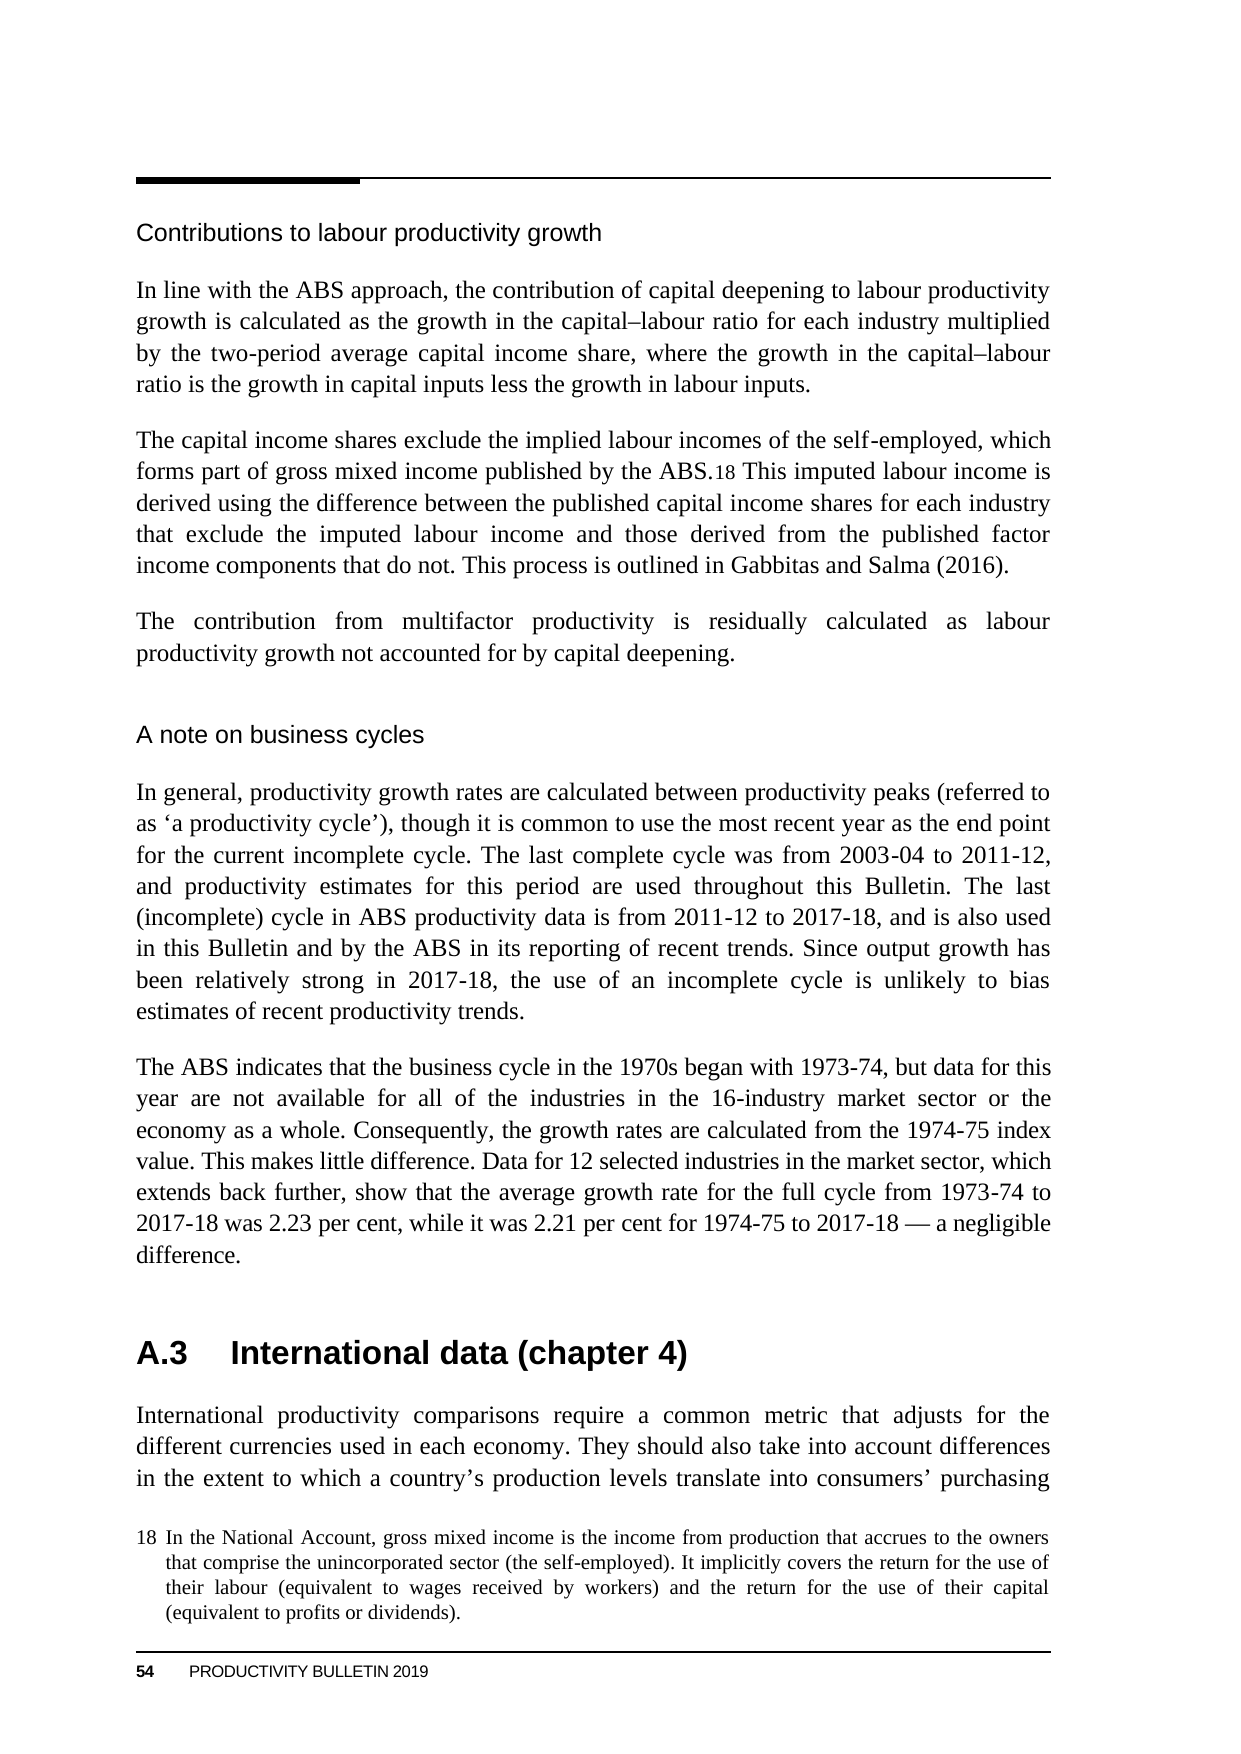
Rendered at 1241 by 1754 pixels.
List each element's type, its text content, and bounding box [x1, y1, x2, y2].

text In general, productivity growth rates are calculated between productivity peaks (referred to as ‘a productivity cycle’), though it is common to use the most recent year as the end point for the current incomplete cycle. The last complete cycle was from 2003-04 to 2011-12, and productivity estimates for this period are used throughout this Bulletin. The last (incomplete) cycle in ABS productivity data is from 2011-12 to 2017-18, and is also used in this Bulletin and by the ABS in its reporting of recent trends. Since output growth has been relatively strong in 2017-18, the use of an incomplete cycle is unlikely to bias estimates of recent productivity trends. [136, 775, 1051, 1025]
subtitle Contributions to labour productivity growth [136, 214, 1051, 248]
text In line with the ABS approach, the contribution of capital deepening to labour productivity growth is calculated as the growth in the capital–labour ratio for each industry multiplied by the two-period average capital income share, where the growth in the capital–labour ratio is the growth in capital inputs less the growth in labour inputs. [136, 273, 1051, 398]
subtitle A.3 International data (chapter 4) [136, 1331, 1051, 1373]
text The contribution from multifactor productivity is residually calculated as labour productivity growth not accounted for by capital deepening. [136, 604, 1051, 666]
text The ABS indicates that the business cycle in the 1970s began with 1973-74, but data for this year are not available for all of the industries in the 16-industry market sector or the economy as a whole. Consequently, the growth rates are calculated from the 1974-75 index value. This makes little difference. Data for 12 selected industries in the market sector, which extends back further, show that the average growth rate for the full cycle from 1973-74 to 2017-18 was 2.23 per cent, while it was 2.21 per cent for 1974-75 to 2017-18 — a negligible difference. [136, 1050, 1051, 1268]
subtitle A note on business cycles [136, 716, 1051, 750]
text The capital income shares exclude the implied labour incomes of the self-employed, which forms part of gross mixed income published by the ABS. This imputed labour income is derived using the difference between the published capital income shares for each industry that exclude the imputed labour income and those derived from the published factor income components that do not. This process is outlined in Gabbitas and Salma (2016). [136, 423, 1051, 579]
